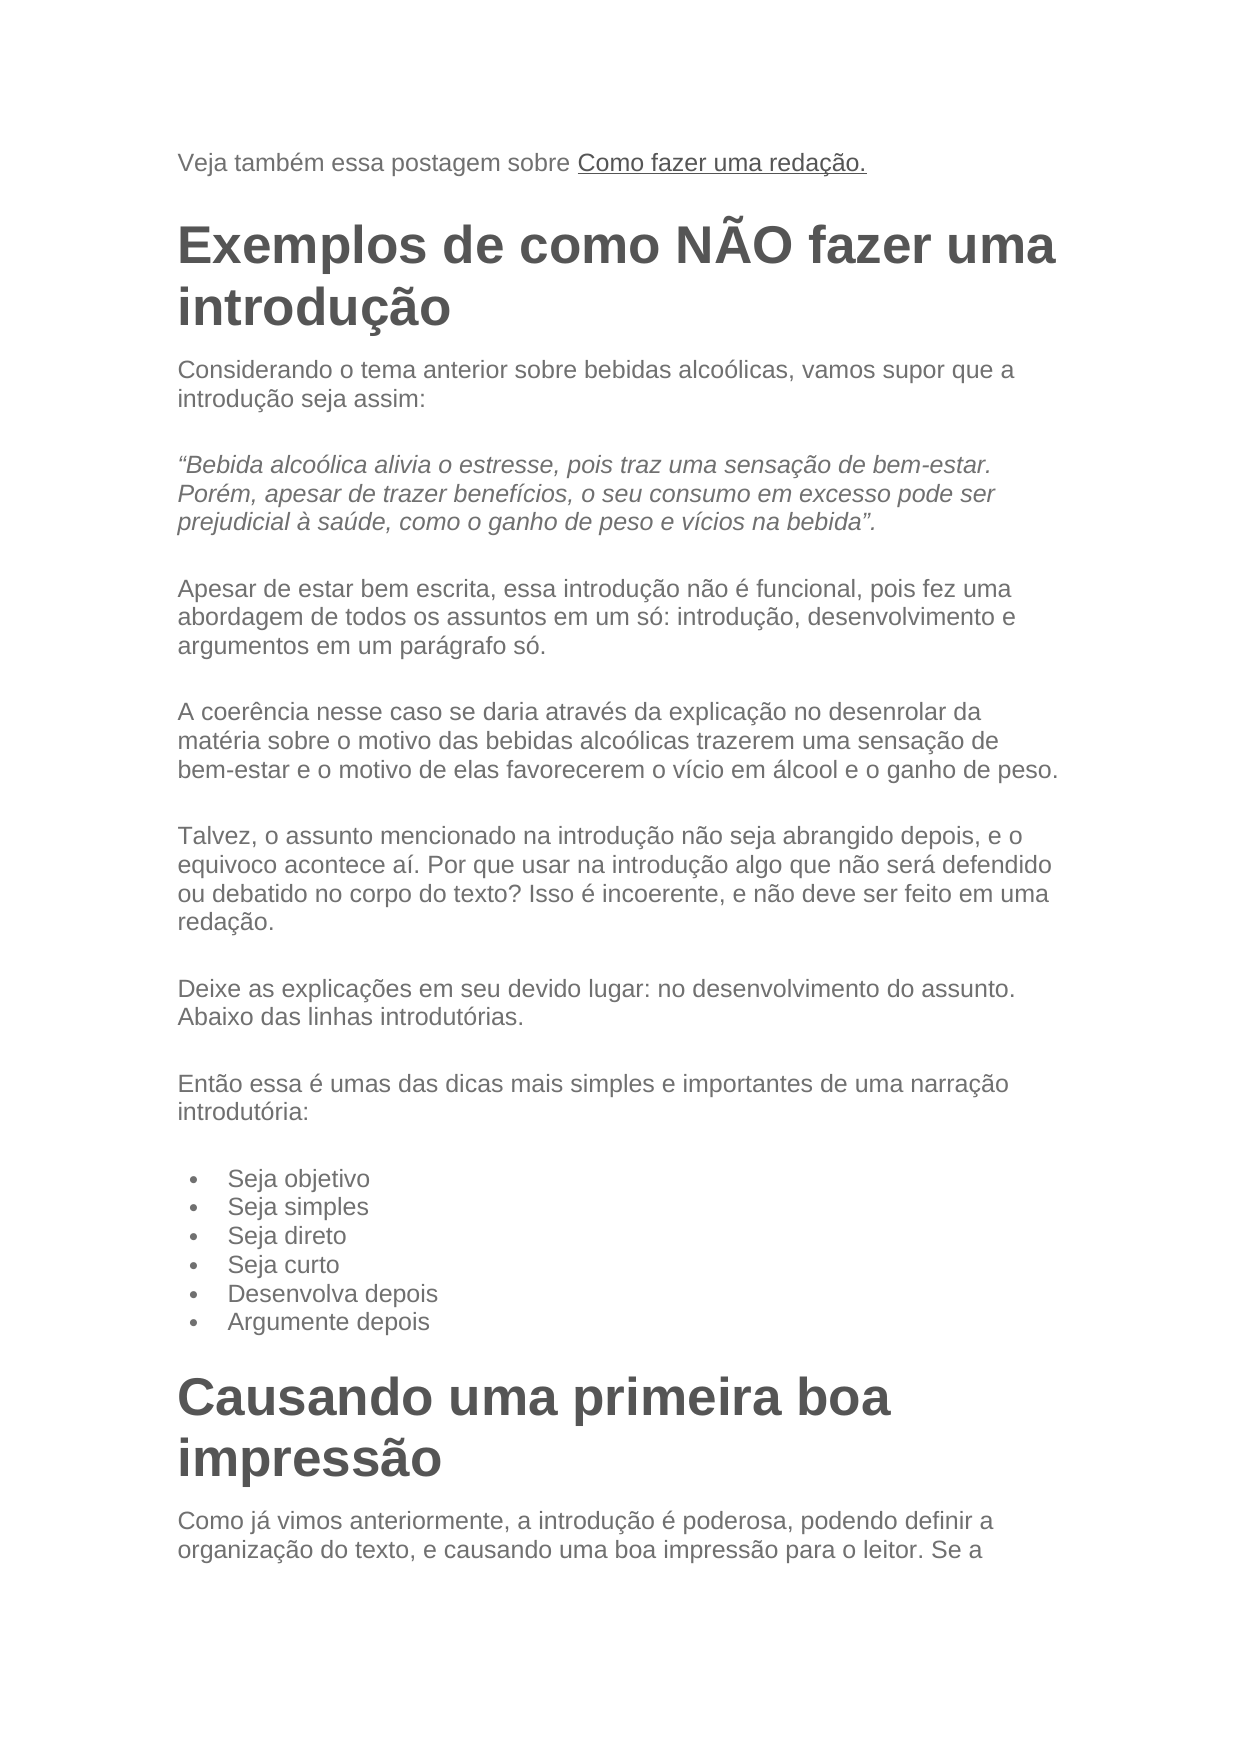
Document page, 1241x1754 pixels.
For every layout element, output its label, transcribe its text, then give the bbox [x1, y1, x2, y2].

text A coerência nesse caso se daria através da explicação no desenrolar da matéria sobre o motivo das bebidas alcoólicas trazerem uma sensação de bem-estar e o motivo de elas favorecerem o vício em álcool e o ganho de peso. [177, 697, 1063, 784]
text Veja também essa postagem sobre Como fazer uma redação. [177, 148, 1063, 176]
text Então essa é umas das dicas mais simples e importantes de uma narração introdutória: [177, 1069, 1063, 1126]
text Considerando o tema anterior sobre bebidas alcoólicas, vamos supor que a introdução seja assim: [177, 355, 1063, 412]
text Deixe as explicações em seu devido lugar: no desenvolvimento do assunto. Abaixo das linhas introdutórias. [177, 974, 1063, 1031]
text Causando uma primeira boa impressão [177, 1365, 1063, 1488]
text Exemplos de como NÃO fazer uma introdução [177, 214, 1063, 336]
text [177, 1506, 1063, 1564]
list Argumente depois [190, 1307, 1063, 1336]
text “Bebida alcoólica alivia o estresse, pois traz uma sensação de bem-estar. Porém, apesar de trazer benefícios, o seu consumo em excesso pode ser prejudicial à saúde, como o ganho de peso e vícios na bebida”. [177, 450, 1063, 536]
list Seja curto [190, 1250, 1063, 1279]
list Seja simples [190, 1192, 1063, 1221]
list Seja direto [190, 1221, 1063, 1250]
text Apesar de estar bem escrita, essa introdução não é funcional, pois fez uma abordagem de todos os assuntos em um só: introdução, desenvolvimento e argumentos em um parágrafo só. [177, 574, 1063, 660]
list Seja objetivo [190, 1164, 1063, 1192]
list Desenvolva depois [190, 1279, 1063, 1307]
text Talvez, o assunto mencionado na introdução não seja abrangido depois, e o equivoco acontece aí. Por que usar na introdução algo que não será defendido ou debatido no corpo do texto? Isso é incoerente, e não deve ser feito em uma redação. [177, 821, 1063, 936]
